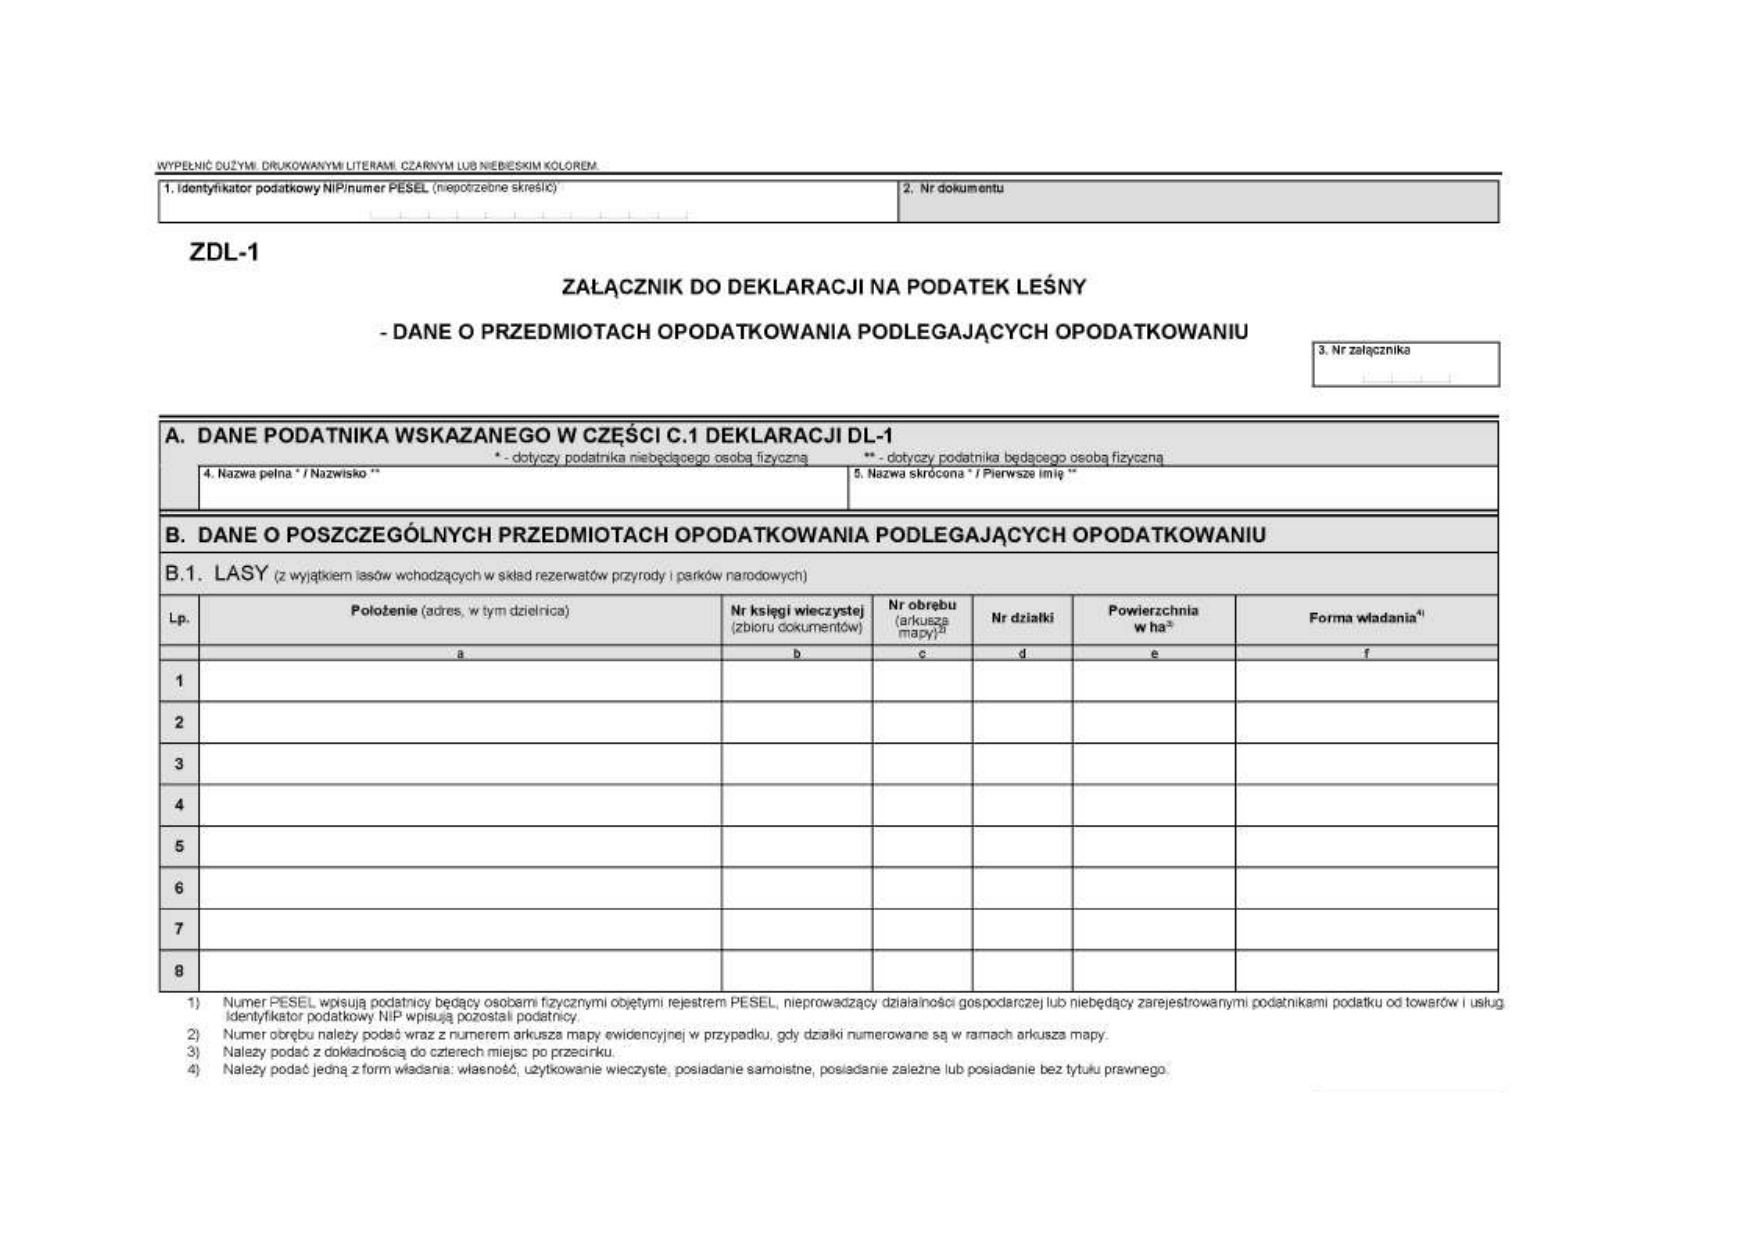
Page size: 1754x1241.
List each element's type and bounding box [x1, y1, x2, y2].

picture [147, 147, 1515, 1093]
